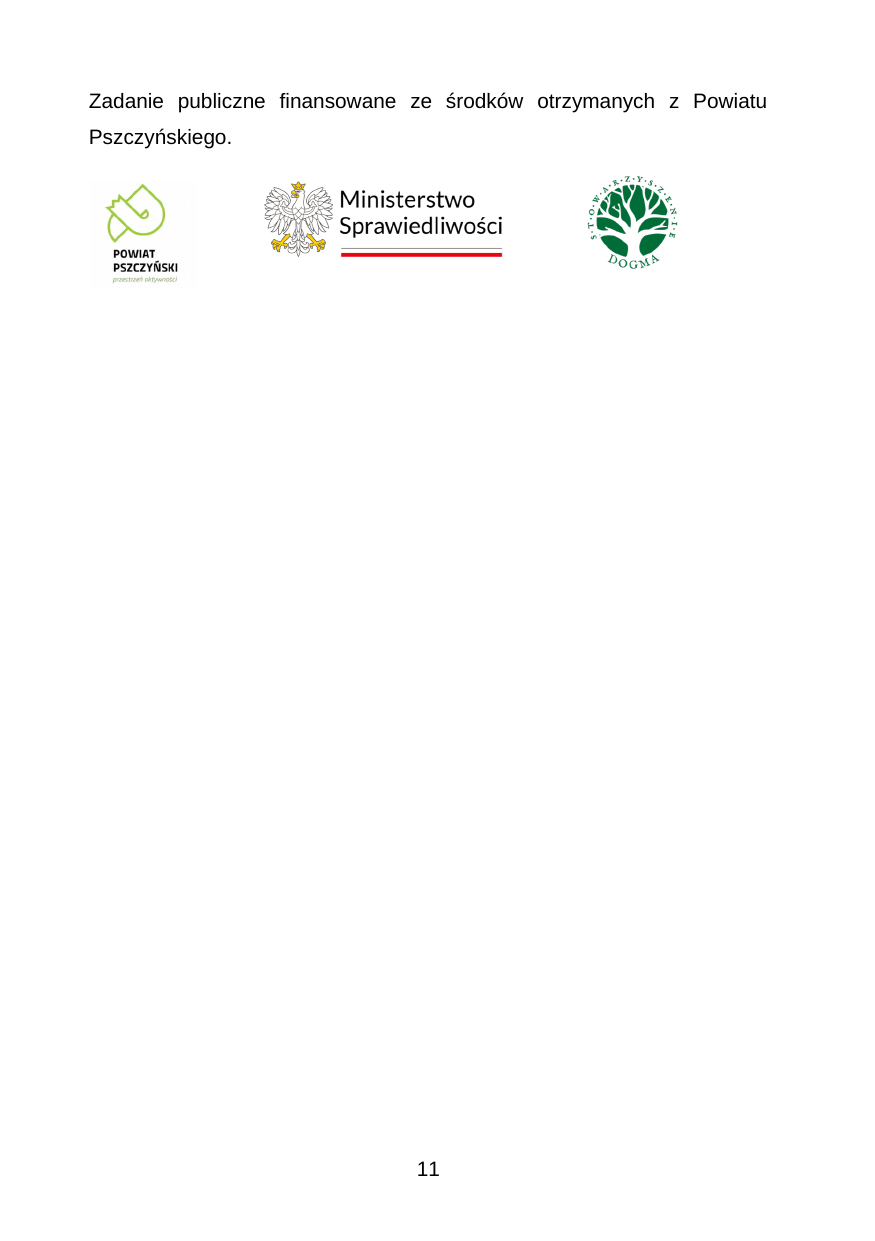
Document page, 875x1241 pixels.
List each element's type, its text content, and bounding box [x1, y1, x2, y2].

picture [88, 164, 682, 289]
text Zadanie publiczne finansowane ze środków otrzymanych z Powiatu Pszczyńskiego. [89, 89, 768, 148]
